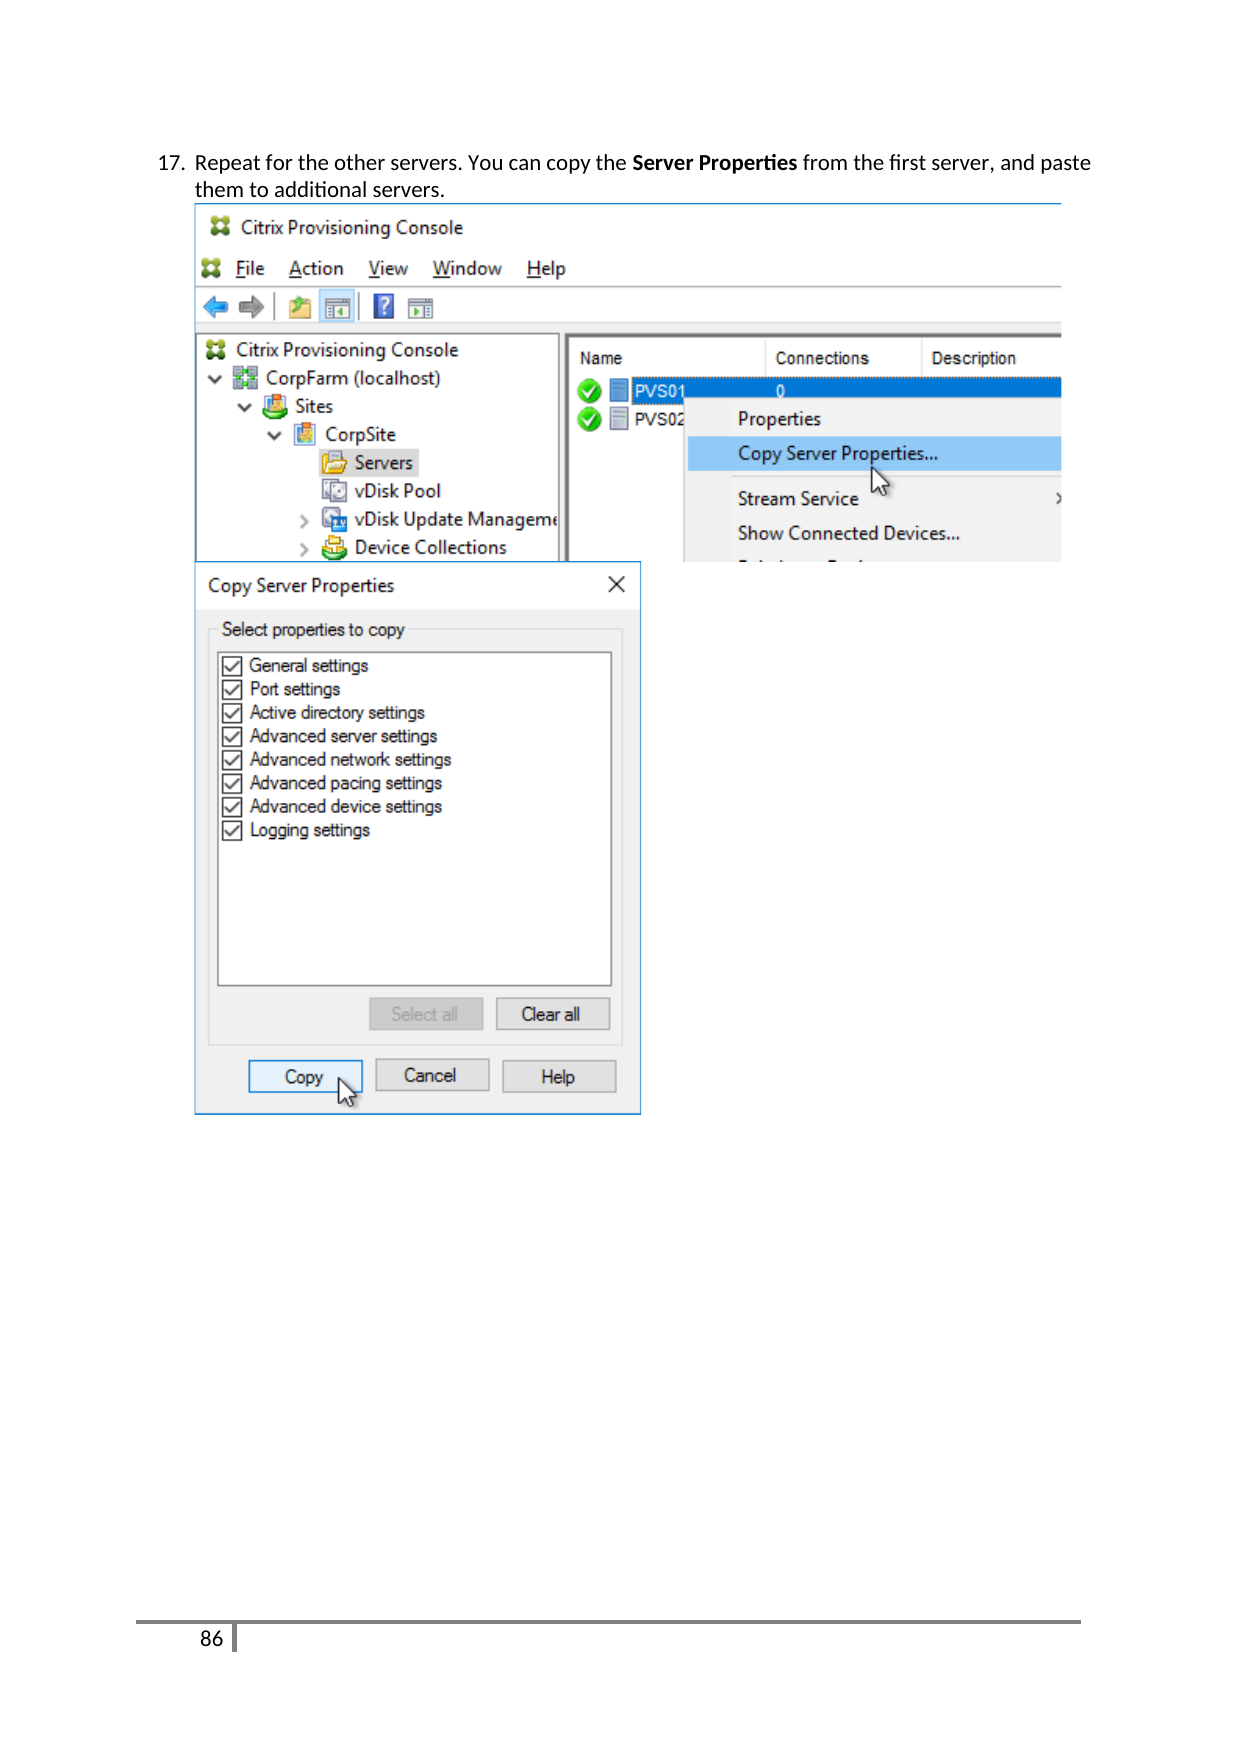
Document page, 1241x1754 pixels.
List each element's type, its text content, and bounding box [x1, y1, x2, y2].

picture [194, 203, 1062, 1115]
